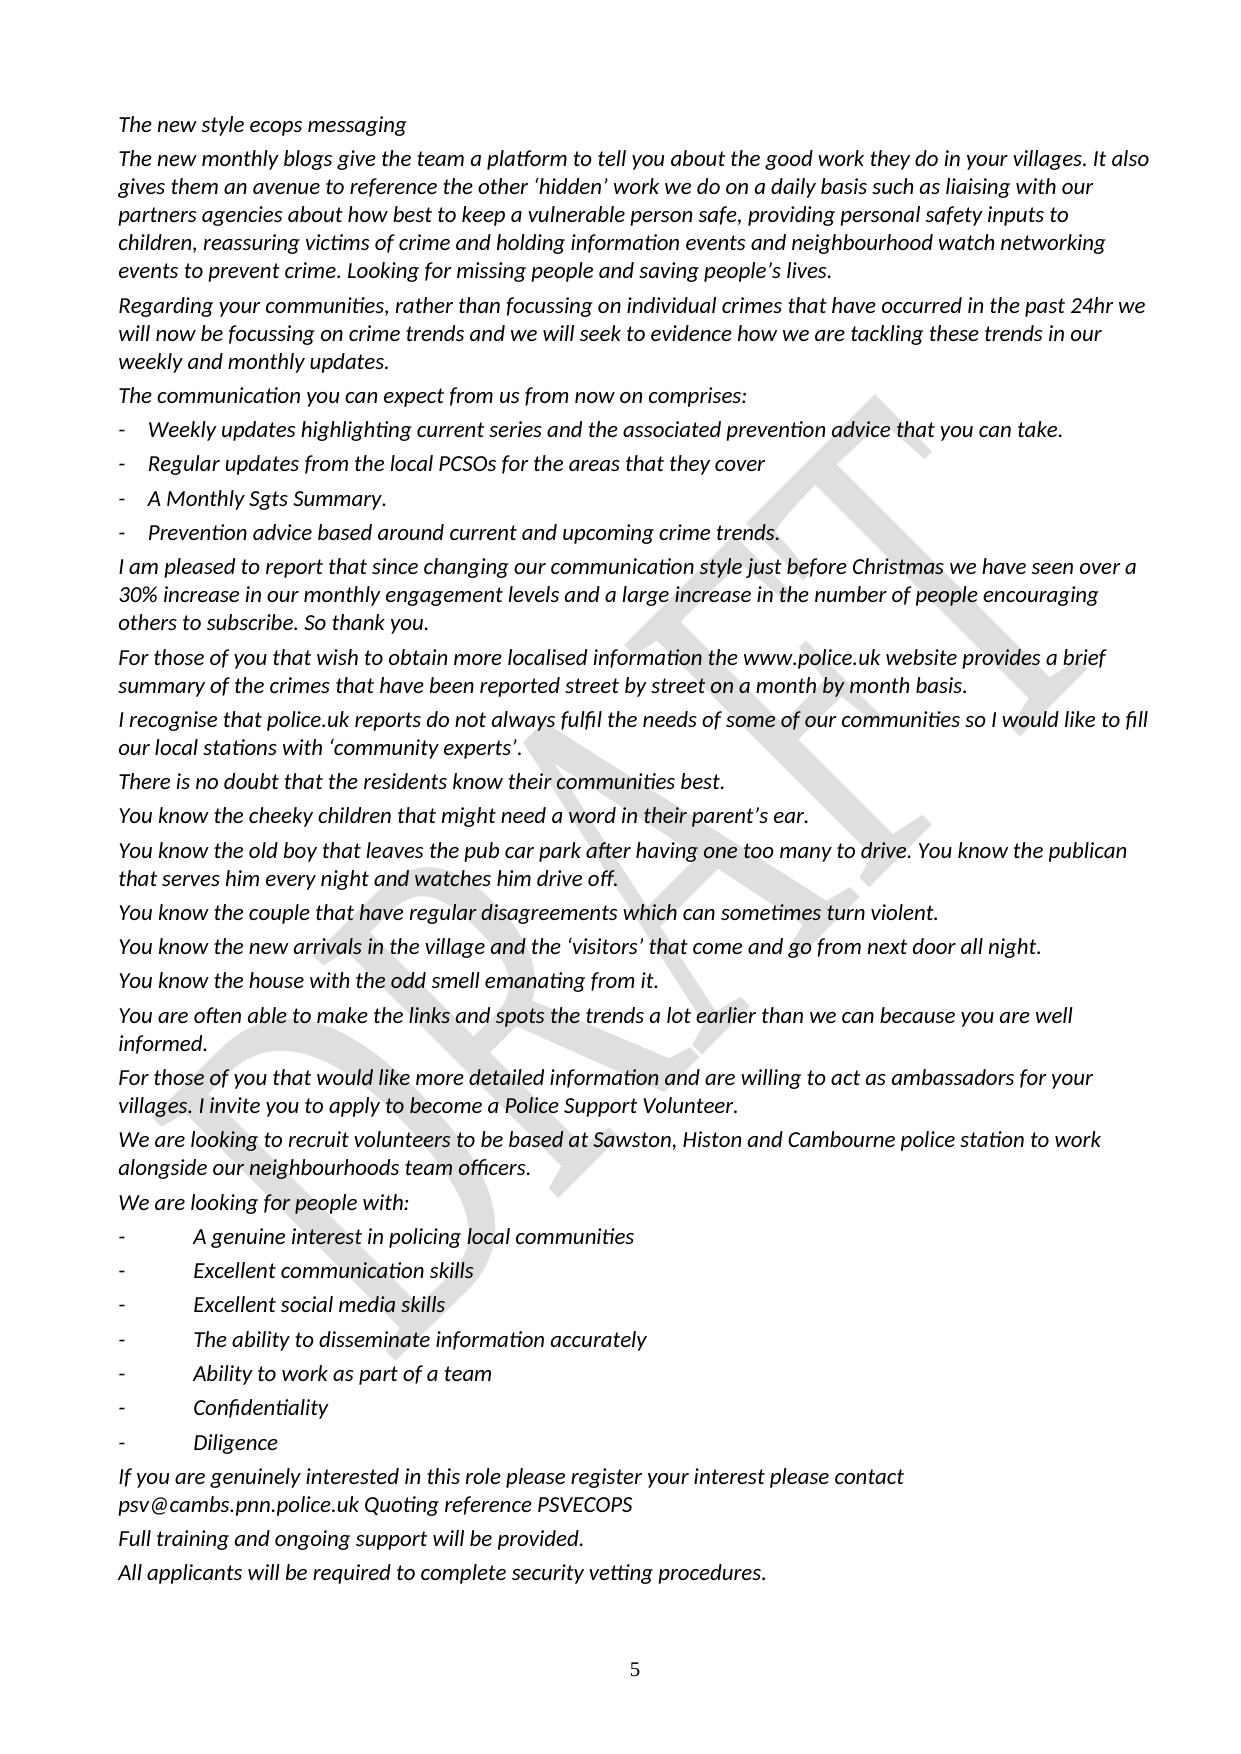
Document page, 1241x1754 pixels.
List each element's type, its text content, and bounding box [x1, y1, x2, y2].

text The communication you can expect from us from now on comprises: [118, 381, 1152, 409]
text For those of you that would like more detailed information and are willing to act as ambassadors for your villages. I invite you to apply to become a Police Support Volunteer. [118, 1063, 1152, 1119]
text You know the house with the odd smell emanating from it. [118, 967, 1152, 995]
text You know the couple that have regular disagreements which can sometimes turn violent. [118, 898, 1152, 926]
text There is no doubt that the residents know their communities best. [118, 767, 1152, 795]
text - Confidentiality [118, 1393, 1152, 1421]
text - Ability to work as part of a team [118, 1359, 1152, 1387]
text - Diligence [118, 1428, 1152, 1456]
text The new monthly blogs give the team a platform to tell you about the good work they do in your villages. It also gives them an avenue to reference the other ‘hidden’ work we do on a daily basis such as liaising with our partners agencies about how best to keep a vulnerable person safe, providing personal safety inputs to children, reassuring victims of crime and holding information events and neighbourhood watch networking events to prevent crime. Looking for missing people and saving people’s lives. [118, 144, 1152, 284]
text - Excellent communication skills [118, 1256, 1152, 1284]
text - Weekly updates highlighting current series and the associated prevention advice that you can take. [118, 415, 1152, 443]
text We are looking to recruit volunteers to be based at Sawston, Histon and Cambourne police station to work alongside our neighbourhoods team officers. [118, 1126, 1152, 1182]
text - The ability to disseminate information accurately [118, 1325, 1152, 1353]
text You know the cheeky children that might need a word in their parent’s ear. [118, 802, 1152, 829]
text If you are genuinely interested in this role please register your interest please contact psv@cambs.pnn.police.uk Quoting reference PSVECOPS [118, 1462, 1152, 1518]
text I recognise that police.uk reports do not always fulfil the needs of some of our communities so I would like to fill our local stations with ‘community experts’. [118, 705, 1152, 761]
text You know the new arrivals in the village and the ‘visitors’ that come and go from next door all night. [118, 932, 1152, 960]
text Full training and ongoing support will be provided. [118, 1524, 1152, 1552]
text All applicants will be required to complete security vetting procedures. [118, 1558, 1152, 1587]
text Regarding your communities, rather than focussing on individual crimes that have occurred in the past 24hr we will now be focussing on crime trends and we will seek to evidence how we are tackling these trends in our weekly and monthly updates. [118, 291, 1152, 375]
text - A Monthly Sgts Summary. [118, 484, 1152, 512]
text - Regular updates from the local PCSOs for the areas that they cover [118, 449, 1152, 478]
text You know the old boy that leaves the pub car park after having one too many to drive. You know the publican that serves him every night and watches him drive off. [118, 836, 1152, 892]
text - A genuine interest in policing local communities [118, 1222, 1152, 1250]
text You are often able to make the links and spots the trends a lot earlier than we can because you are well informed. [118, 1001, 1152, 1057]
text - Excellent social media skills [118, 1291, 1152, 1319]
text - Prevention advice based around current and upcoming crime trends. [118, 518, 1152, 546]
text I am pleased to report that since changing our communication style just before Christmas we have seen over a 30% increase in our monthly engagement levels and a large increase in the number of people encouraging others to subscribe. So thank you. [118, 552, 1152, 636]
text We are looking for people with: [118, 1188, 1152, 1216]
text The new style ecops messaging [118, 110, 1152, 138]
text For those of you that wish to obtain more localised information the www.police.uk website provides a brief summary of the crimes that have been reported street by street on a month by month basis. [118, 643, 1152, 699]
